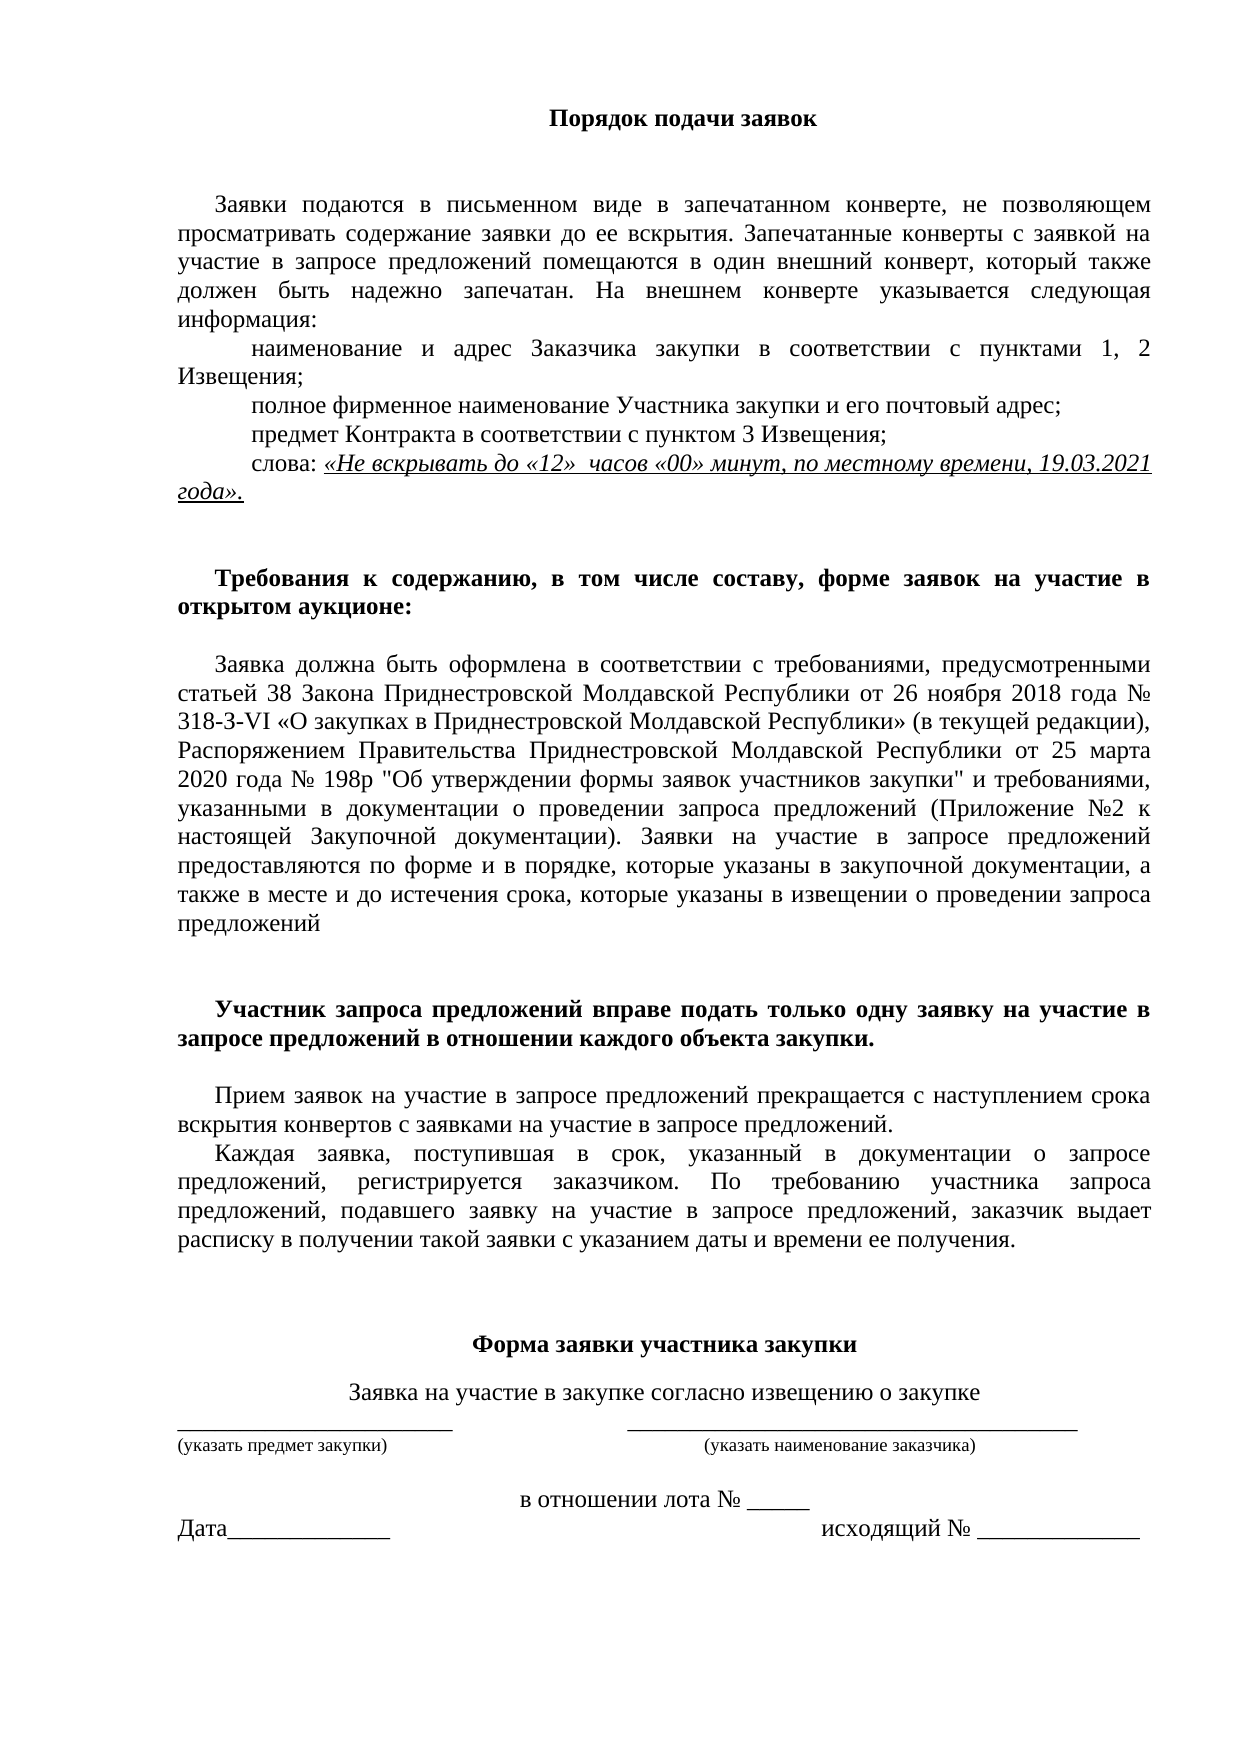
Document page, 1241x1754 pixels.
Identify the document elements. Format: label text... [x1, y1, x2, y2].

text Порядок подачи заявок [177, 103, 1152, 131]
text ­ наименование и адрес Заказчика закупки в соответствии с пунктами 1, 2 Извещения; [177, 333, 1152, 390]
text Прием заявок на участие в запросе предложений прекращается с наступлением срока вскрытия конвертов с заявками на участие в запросе предложений. [177, 1080, 1152, 1138]
text Дата_____________ исходящий № _____________ [177, 1513, 1152, 1542]
text Участник запроса предложений вправе подать только одну заявку на участие в запросе предложений в отношении каждого объекта закупки. [177, 994, 1152, 1051]
text ­ предмет Контракта в соответствии с пунктом 3 Извещения; [177, 419, 1152, 448]
text (указать предмет закупки) (указать наименование заказчика) [177, 1434, 1152, 1456]
text Требования к содержанию, в том числе составу, форме заявок на участие в открытом аукционе: [177, 563, 1152, 620]
text Заявка должна быть оформлена в соответствии с требованиями, предусмотренными статьей 38 Закона Приднестровской Молдавской Республики от 26 ноября 2018 года № 318-З-VI «О закупках в Приднестровской Молдавской Республики» (в текущей редакции), Распоряжением Правительства Приднестровской Молдавской Республики от 25 марта 2020 года № 198р "Об утверждении формы заявок участников закупки" и требованиями, указанными в документации о проведении запроса предложений (Приложение №2 к настоящей Закупочной документации). Заявки на участие в запросе предложений предоставляются по форме и в порядке, которые указаны в закупочной документации, а также в месте и до истечения срока, которые указаны в извещении о проведении запроса предложений [177, 649, 1152, 936]
text ______________________ ____________________________________ [177, 1406, 1152, 1434]
text Заявка на участие в закупке согласно извещению о закупке [177, 1377, 1152, 1406]
text Форма заявки участника закупки [177, 1329, 1152, 1358]
text ­ слова: «Не вскрывать до «12» часов «00» минут, по местному времени, 19.03.2021 года». [177, 448, 1152, 505]
text Заявки подаются в письменном виде в запечатанном конверте, не позволяющем просматривать содержание заявки до ее вскрытия. Запечатанные конверты с заявкой на участие в запросе предложений помещаются в один внешний конверт, который также должен быть надежно запечатан. На внешнем конверте указывается следующая информация: [177, 189, 1152, 333]
text Каждая заявка, поступившая в срок, указанный в документации о запросе предложений, регистрируется заказчиком. По требованию участника запроса предложений, подавшего заявку на участие в запросе предложений, заказчик выдает расписку в получении такой заявки с указанием даты и времени ее получения. [177, 1138, 1152, 1253]
text в отношении лота № _____ [177, 1484, 1152, 1513]
text ­ полное фирменное наименование Участника закупки и его почтовый адрес; [177, 390, 1152, 419]
